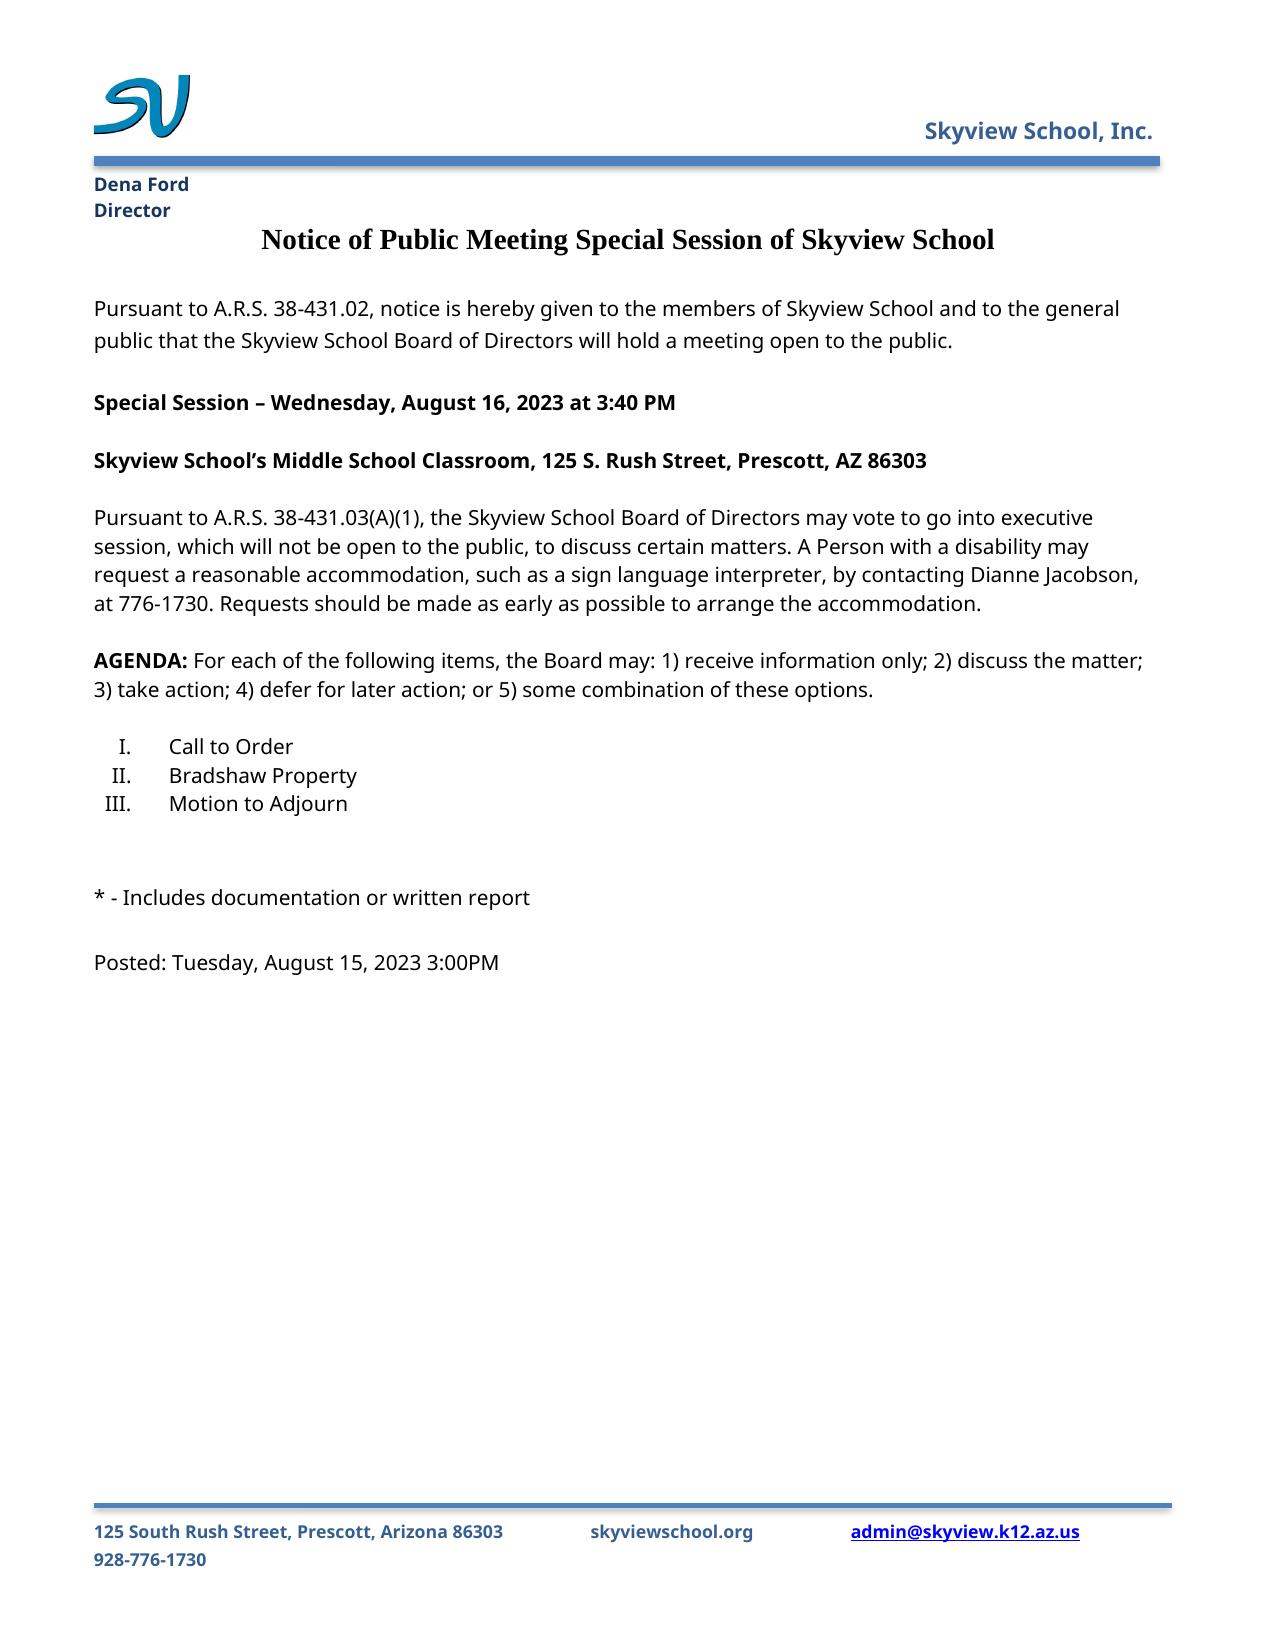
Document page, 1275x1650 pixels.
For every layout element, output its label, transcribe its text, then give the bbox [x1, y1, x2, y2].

text * - Includes documentation or written report [94, 883, 1162, 911]
text Special Session – Wednesday, August 16, 2023 at 3:40 PM [94, 388, 1162, 417]
text Posted: Tuesday, August 15, 2023 3:00PM [94, 948, 1162, 977]
list Call to Order [131, 732, 1162, 761]
list Bradshaw Property [131, 761, 1162, 789]
picture [93, 75, 192, 140]
picture [93, 75, 178, 125]
text ​Pursuant to A.R.S. 38-431.02, notice is hereby given to the members of Skyview School and to the general public that the Skyview School Board of Directors will hold a meeting open to the public. [94, 294, 1162, 355]
text Notice of Public Meeting Special Session of Skyview School [94, 222, 1162, 256]
list Motion to Adjourn [131, 789, 1162, 818]
text Pursuant to A.R.S. 38-431.03(A)(1), the Skyview School Board of Directors may vote to go into executive session, which will not be open to the public, to discuss certain matters. A Person with a disability may request a reasonable accommodation, such as a sign language interpreter, by contacting Dianne Jacobson, at 776-1730. Requests should be made as early as possible to arrange the accommodation. [94, 503, 1162, 617]
text AGENDA: For each of the following items, the Board may: 1) receive information only; 2) discuss the matter; 3) take action; 4) defer for later action; or 5) some combination of these options. [94, 646, 1162, 703]
text Skyview School’s Middle School Classroom, 125 S. Rush Street, Prescott, AZ 86303 [94, 446, 1162, 474]
